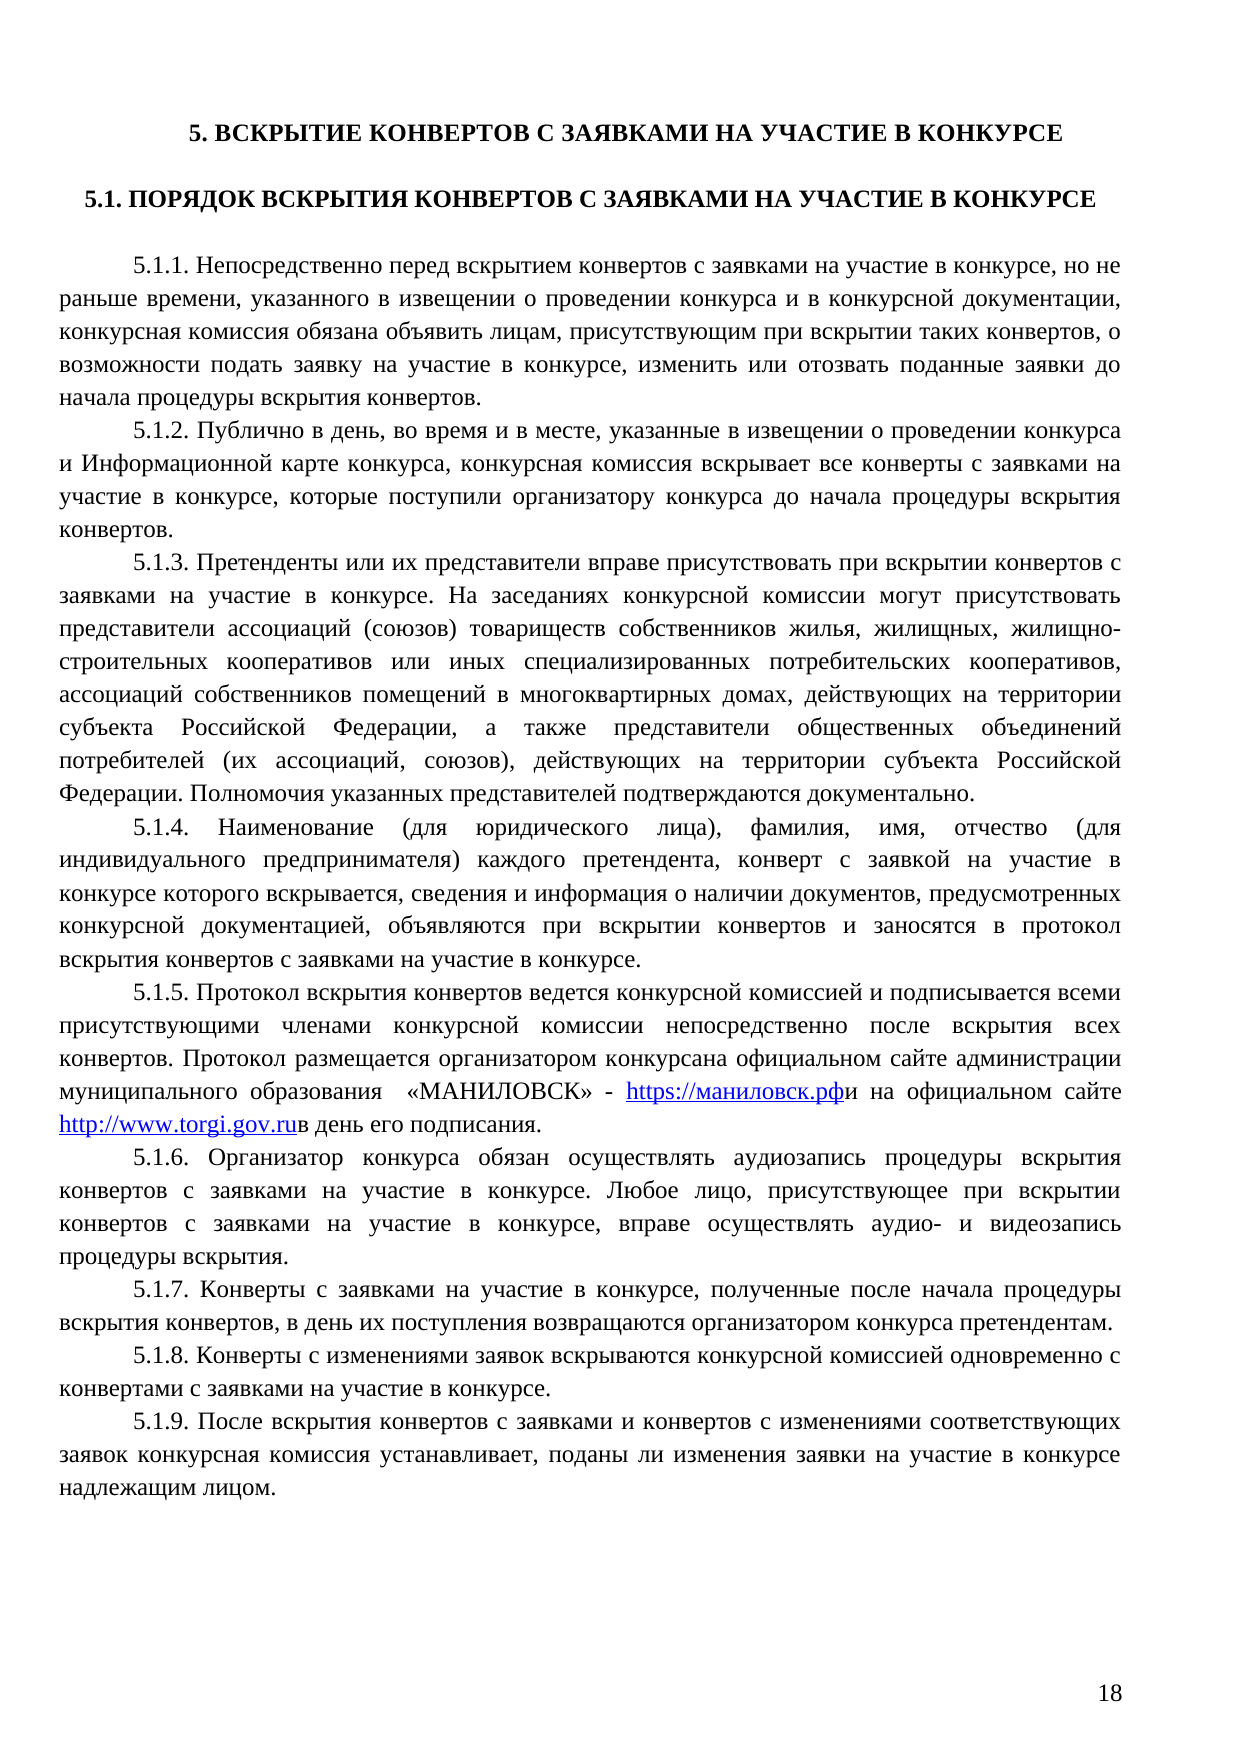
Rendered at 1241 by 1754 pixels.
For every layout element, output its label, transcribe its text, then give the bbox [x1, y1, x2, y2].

subtitle 5. ВСКРЫТИЕ КОНВЕРТОВ С ЗАЯВКАМИ НА УЧАСТИЕ В КОНКУРСЕ [59, 118, 1119, 147]
text 5.1.3. Претенденты или их представители вправе присутствовать при вскрытии конвертов с заявками на участие в конкурсе. На заседаниях конкурсной комиссии могут присутствовать представители ассоциаций (союзов) товариществ собственников жилья, жилищных, жилищно-строительных кооперативов или иных специализированных потребительских кооперативов, ассоциаций собственников помещений в многоквартирных домах, действующих на территории субъекта Российской Федерации, а также представители общественных объединений потребителей (их ассоциаций, союзов), действующих на территории субъекта Российской Федерации. Полномочия указанных представителей подтверждаются документально. [59, 547, 1122, 807]
text 5.1.9. После вскрытия конвертов с заявками и конвертов с изменениями соответствующих заявок конкурсная комиссия устанавливает, поданы ли изменения заявки на участие в конкурсе надлежащим лицом. [59, 1406, 1122, 1501]
text 5.1.6. Организатор конкурса обязан осуществлять аудиозапись процедуры вскрытия конвертов с заявками на участие в конкурсе. Любое лицо, присутствующее при вскрытии конвертов с заявками на участие в конкурсе, вправе осуществлять аудио- и видеозапись процедуры вскрытия. [59, 1142, 1122, 1269]
text 5.1.5. Протокол вскрытия конвертов ведется конкурсной комиссией и подписывается всеми присутствующими членами конкурсной комиссии непосредственно после вскрытия всех конвертов. Протокол размещается организатором конкурсана официальном сайте администрации муниципального образования «МАНИЛОВСК» - https://маниловск.рфи на официальном сайте http://www.torgi.gov.ruв день его подписания. [59, 977, 1122, 1137]
text 5.1.4. Наименование (для юридического лица), фамилия, имя, отчество (для индивидуального предпринимателя) каждого претендента, конверт с заявкой на участие в конкурсе которого вскрывается, сведения и информация о наличии документов, предусмотренных конкурсной документацией, объявляются при вскрытии конвертов и заносятся в протокол вскрытия конвертов с заявками на участие в конкурсе. [59, 812, 1122, 972]
text 5.1.8. Конверты с изменениями заявок вскрываются конкурсной комиссией одновременно с конвертами с заявками на участие в конкурсе. [59, 1340, 1122, 1402]
text 5.1.2. Публично в день, во время и в месте, указанные в извещении о проведении конкурса и Информационной карте конкурса, конкурсная комиссия вскрывает все конверты с заявками на участие в конкурсе, которые поступили организатору конкурса до начала процедуры вскрытия конвертов. [59, 415, 1122, 543]
text 5.1.1. Непосредственно перед вскрытием конвертов с заявками на участие в конкурсе, но не раньше времени, указанного в извещении о проведении конкурса и в конкурсной документации, конкурсная комиссия обязана объявить лицам, присутствующим при вскрытии таких конвертов, о возможности подать заявку на участие в конкурсе, изменить или отозвать поданные заявки до начала процедуры вскрытия конвертов. [59, 250, 1122, 411]
text 5.1.7. Конверты с заявками на участие в конкурсе, полученные после начала процедуры вскрытия конвертов, в день их поступления возвращаются организатором конкурса претендентам. [59, 1274, 1122, 1336]
subtitle 5.1. ПОРЯДОК ВСКРЫТИЯ КОНВЕРТОВ С ЗАЯВКАМИ НА УЧАСТИЕ В КОНКУРСЕ [59, 184, 1122, 213]
